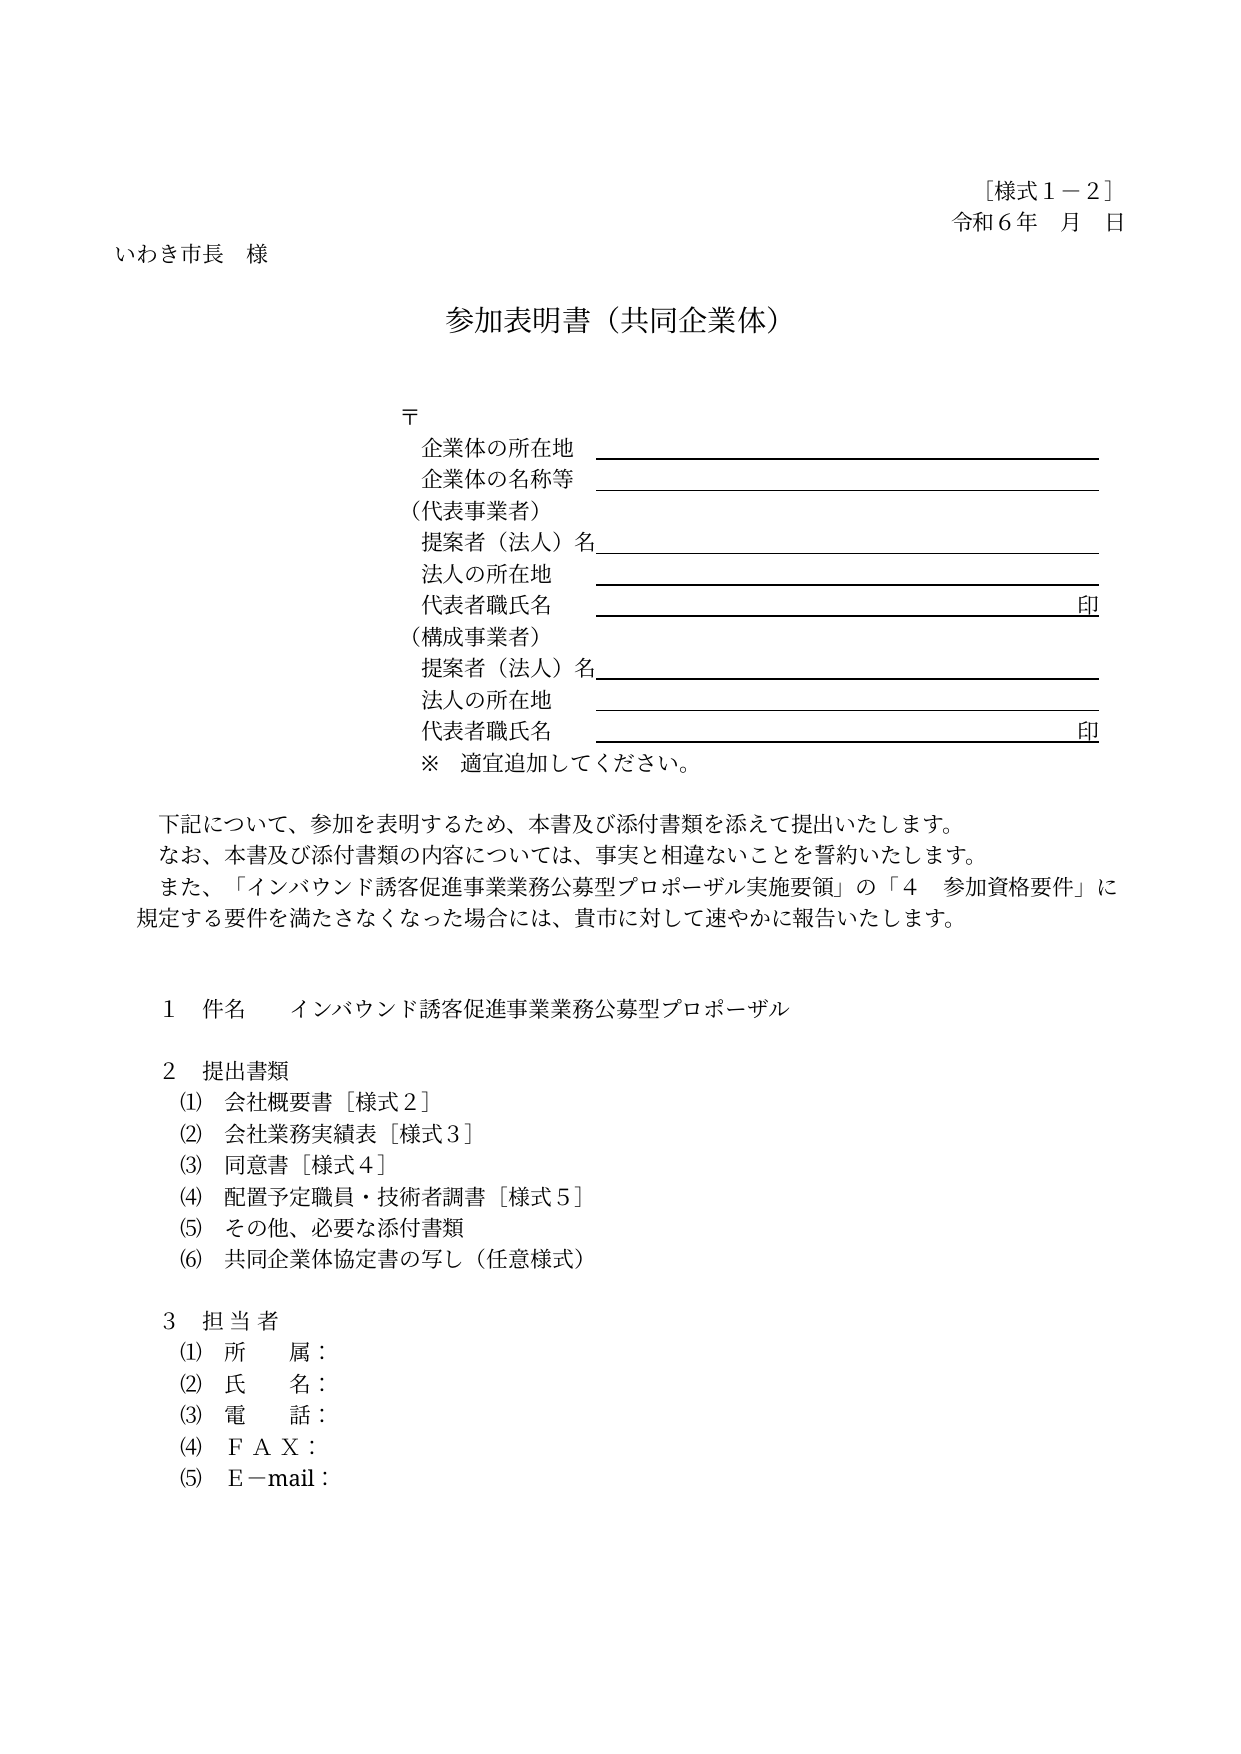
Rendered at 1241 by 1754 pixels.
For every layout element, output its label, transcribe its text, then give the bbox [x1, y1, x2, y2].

text 代表者職氏名 印 [114, 714, 1126, 746]
text ３ 担当者 [114, 1304, 1126, 1335]
text ⑸ Ｅ－mail： [114, 1461, 1126, 1493]
text 企業体の所在地 [114, 431, 1126, 463]
text ⑵ 氏 名： [114, 1367, 1126, 1398]
text ⑷ ＦＡＸ： [114, 1430, 1126, 1461]
text ⑶ 同意書［様式４］ [114, 1148, 1126, 1180]
text ⑵ 会社業務実績表［様式３］ [114, 1117, 1126, 1148]
text 代表者職氏名 印 [114, 588, 1126, 620]
text 〒 [114, 400, 1126, 431]
text 令和６年 月 日 [114, 206, 1126, 237]
text ２ 提出書類 [114, 1054, 1126, 1085]
text 提案者（法人）名 [114, 651, 1126, 683]
text ［様式１－２］ [114, 174, 1126, 206]
text （代表事業者） [114, 494, 1126, 526]
text （構成事業者） [114, 620, 1126, 651]
text 下記について、参加を表明するため、本書及び添付書類を添えて提出いたします。 [114, 807, 1126, 839]
text ⑷ 配置予定職員・技術者調書［様式５］ [114, 1180, 1126, 1211]
text 法人の所在地 [114, 683, 1126, 714]
text 提案者（法人）名 [114, 526, 1126, 557]
text ⑹ 共同企業体協定書の写し（任意様式） [114, 1243, 1126, 1274]
text １ 件名 インバウンド誘客促進事業業務公募型プロポーザル [114, 993, 1126, 1024]
text ⑴ 会社概要書［様式２］ [114, 1085, 1126, 1117]
text また、「インバウンド誘客促進事業業務公募型プロポーザル実施要領」の「４ 参加資格要件」に規定する要件を満たさなくなった場合には、貴市に対して速やかに報告いたします。 [114, 870, 1126, 933]
text ⑸ その他、必要な添付書類 [114, 1211, 1126, 1243]
text なお、本書及び添付書類の内容については、事実と相違ないことを誓約いたします。 [114, 839, 1126, 870]
text 企業体の名称等 [114, 463, 1126, 494]
text 参加表明書（共同企業体） [114, 298, 1126, 340]
text いわき市長 様 [114, 237, 1126, 268]
text 法人の所在地 [114, 557, 1126, 588]
text ⑶ 電 話： [114, 1398, 1126, 1430]
text ※ 適宜追加してください。 [114, 746, 1126, 777]
text ⑴ 所 属： [114, 1335, 1126, 1367]
